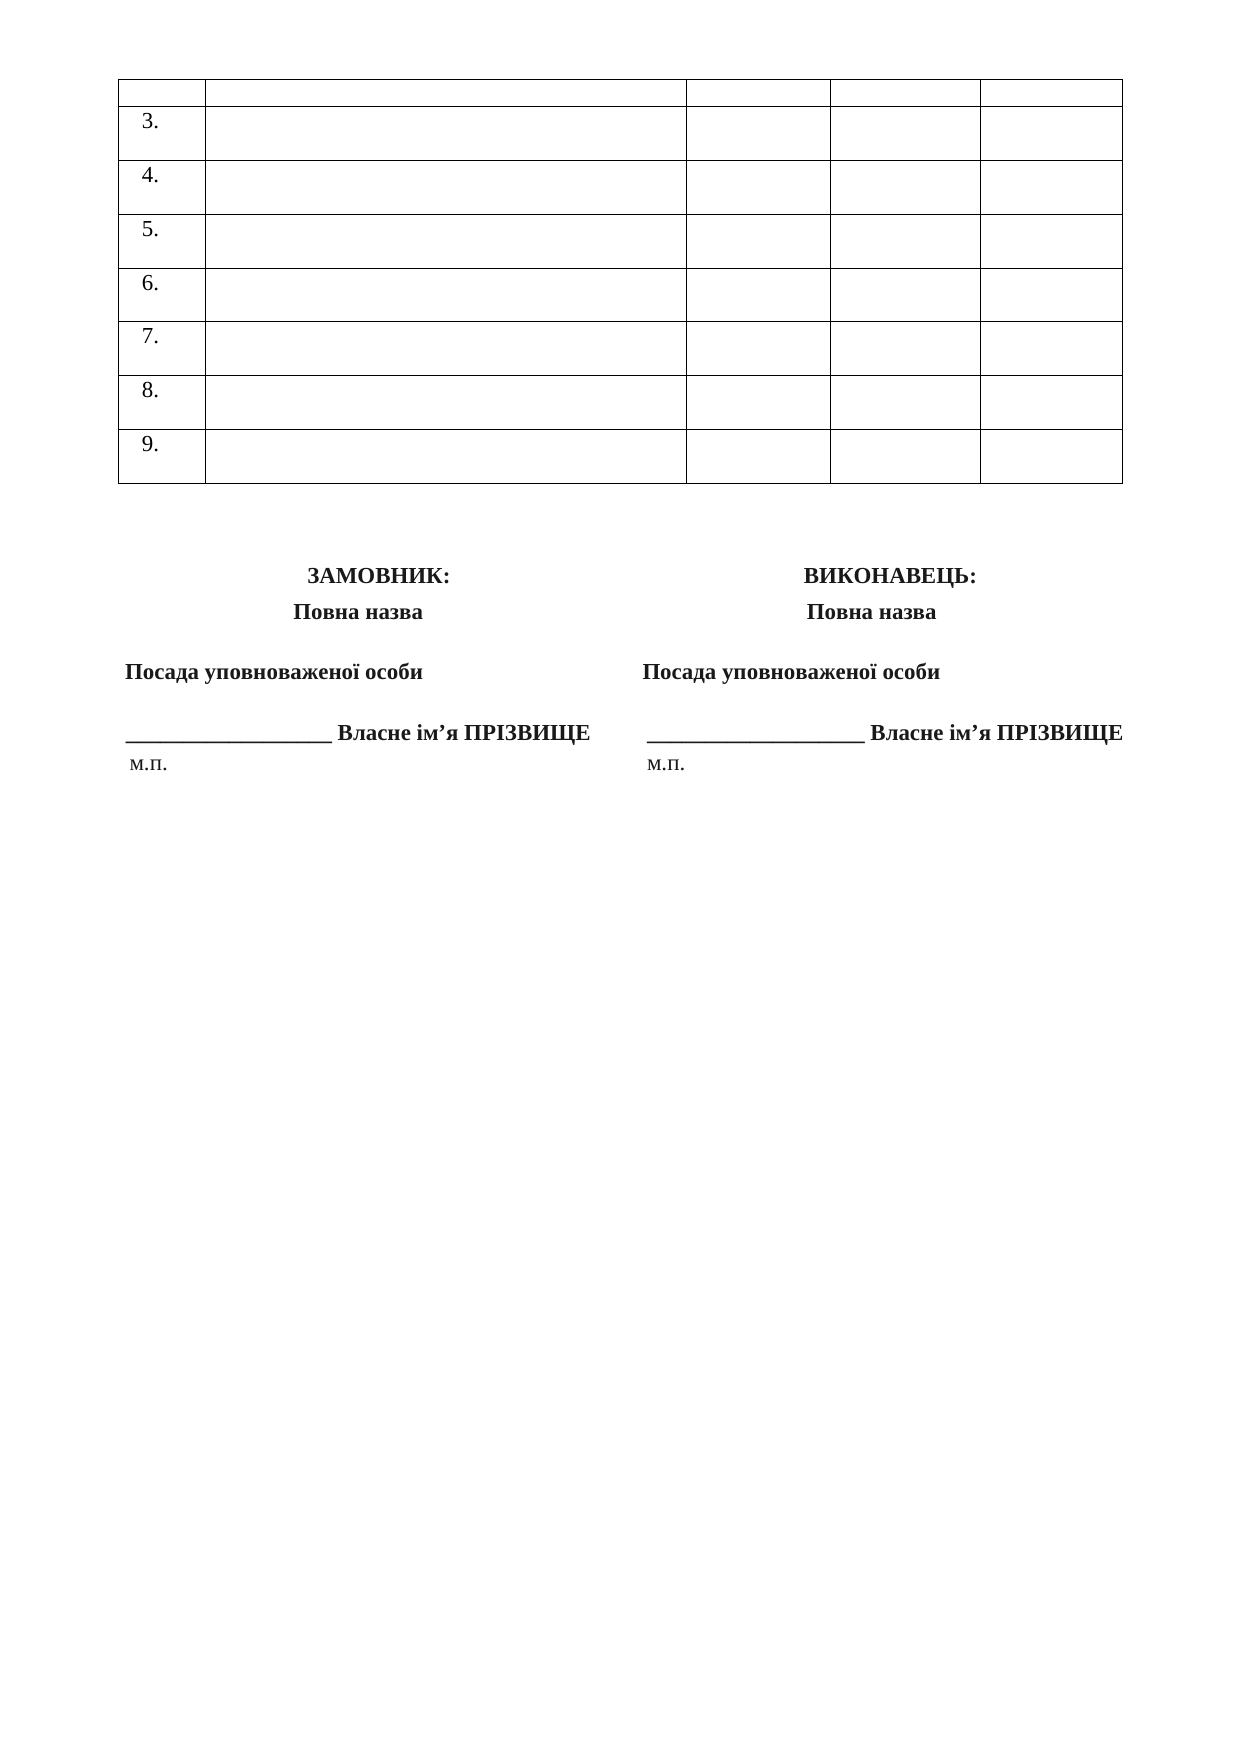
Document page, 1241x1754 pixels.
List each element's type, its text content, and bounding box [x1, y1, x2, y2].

table_cell [981, 376, 1122, 429]
table_cell [831, 161, 980, 214]
table_cell [206, 430, 686, 482]
table_cell [206, 269, 686, 321]
table_cell [119, 107, 205, 160]
table_cell [831, 80, 980, 106]
table_cell [687, 215, 830, 267]
table_cell [981, 430, 1122, 482]
table_cell [119, 430, 205, 482]
table_cell [206, 161, 686, 214]
table_cell [119, 215, 205, 267]
table_cell [831, 107, 980, 160]
table_cell [981, 215, 1122, 267]
table_cell [831, 322, 980, 375]
table_cell Повна назва Посада уповноваженої особи __________________ Власне ім’я ПРІЗВИЩЕ м.п. [118, 598, 636, 780]
table_cell [119, 80, 205, 106]
table_cell [687, 80, 830, 106]
table_cell [981, 80, 1122, 106]
table_cell [687, 161, 830, 214]
table_cell [206, 322, 686, 375]
table_cell [119, 161, 205, 214]
table_header ЗАМОВНИК: [118, 563, 636, 598]
table_cell [687, 269, 830, 321]
table_cell [687, 430, 830, 482]
table_cell Повна назва Посада уповноваженої особи ___________________ Власне ім’я ПРІЗВИЩЕ м.п. [636, 598, 1145, 780]
table_header ВИКОНАВЕЦЬ: [636, 563, 1145, 598]
table_cell [119, 322, 205, 375]
table_cell [981, 107, 1122, 160]
table_cell [981, 269, 1122, 321]
table_cell [119, 269, 205, 321]
table_cell [687, 107, 830, 160]
table_cell [831, 376, 980, 429]
table_cell [206, 80, 686, 106]
table_cell [687, 376, 830, 429]
table_cell [831, 215, 980, 267]
table_cell [981, 161, 1122, 214]
table_cell [831, 269, 980, 321]
table_cell [981, 322, 1122, 375]
table_cell [119, 376, 205, 429]
table_cell [831, 430, 980, 482]
table_cell [206, 215, 686, 267]
table_cell [206, 107, 686, 160]
table_cell [687, 322, 830, 375]
table_cell [206, 376, 686, 429]
